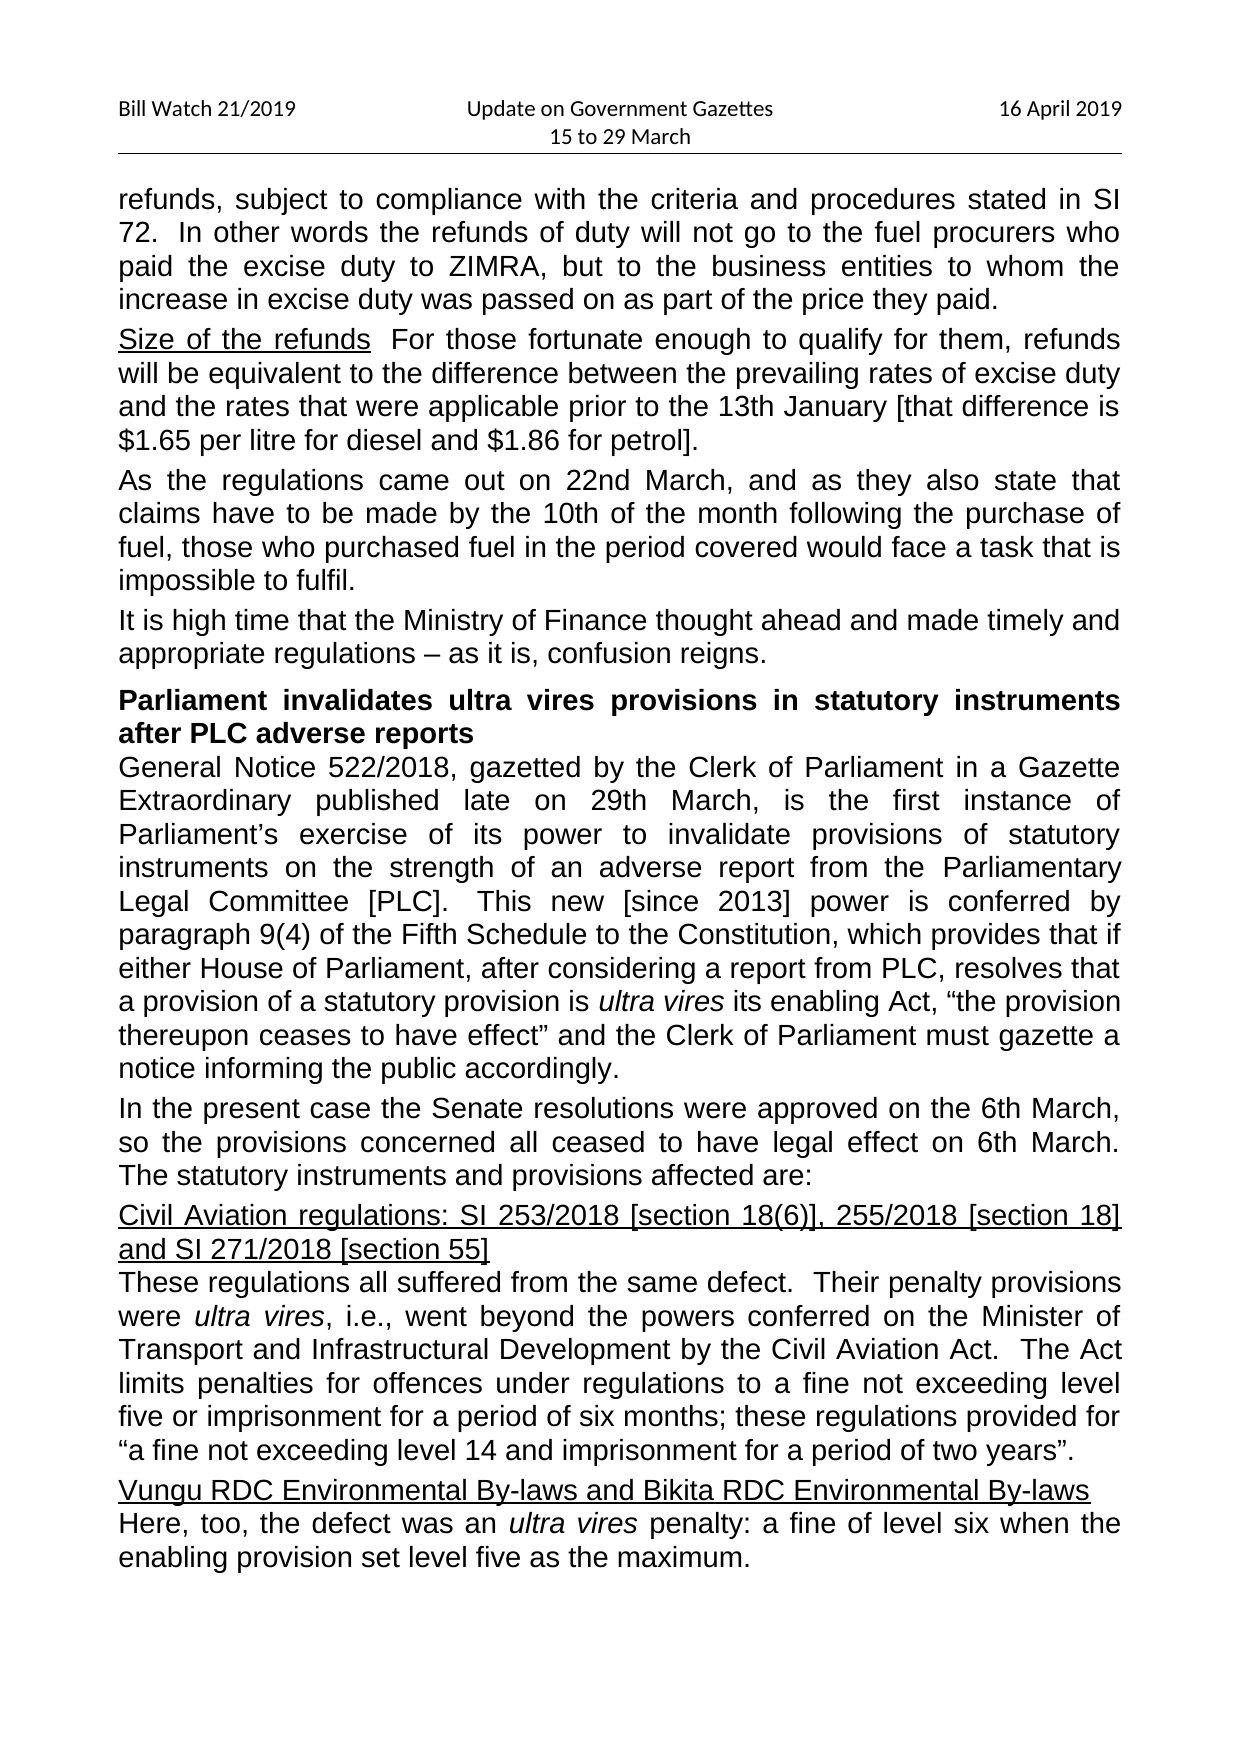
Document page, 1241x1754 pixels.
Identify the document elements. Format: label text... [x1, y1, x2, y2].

text In the present case the Senate resolutions were approved on the 6th March, so the provisions concerned all ceased to have legal effect on 6th March. The statutory instruments and provisions affected are: [118, 1091, 1122, 1192]
text Size of the refunds For those fortunate enough to qualify for them, refunds will be equivalent to the difference between the prevailing rates of excise duty and the rates that were applicable prior to the 13th January [that difference is $1.65 per litre for diesel and $1.86 for petrol]. [118, 322, 1122, 456]
text Vungu RDC Environmental By-laws and Bikita RDC Environmental By-laws [118, 1473, 1122, 1506]
text Civil Aviation regulations: SI 253/2018 [section 18(6)], 255/2018 [section 18] and SI 271/2018 [section 55] [118, 1229, 1122, 1265]
text It is high time that the Ministry of Finance thought ahead and made timely and appropriate regulations – as it is, confusion reigns. [118, 603, 1122, 670]
text These regulations all suffered from the same defect. Their penalty provisions were ultra vires, i.e., went beyond the powers conferred on the Minister of Transport and Infrastructural Development by the Civil Aviation Act. The Act limits penalties for offences under regulations to a fine not exceeding level five or imprisonment for a period of six months; these regulations provided for “a fine not exceeding level 14 and imprisonment for a period of two years”. [118, 1265, 1122, 1466]
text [118, 182, 1122, 316]
text Civil Aviation regulations: SI 253/2018 [section 18(6)], 255/2018 [section 18] and SI 271/2018 [section 55] [118, 1198, 1122, 1227]
text Parliament invalidates ultra vires provisions in statutory instruments after PLC adverse reports [118, 682, 1122, 749]
text Here, too, the defect was an ultra vires penalty: a fine of level six when the enabling provision set level five as the maximum. [118, 1506, 1122, 1573]
text As the regulations came out on 22nd March, and as they also state that claims have to be made by the 10th of the month following the purchase of fuel, those who purchased fuel in the period covered would face a task that is impossible to fulfil. [118, 462, 1122, 597]
text General Notice 522/2018, gazetted by the Clerk of Parliament in a Gazette Extraordinary published late on 29th March, is the first instance of Parliament’s exercise of its power to invalidate provisions of statutory instruments on the strength of an adverse report from the Parliamentary Legal Committee [PLC]. This new [since 2013] power is conferred by paragraph 9(4) of the Fifth Schedule to the Constitution, which provides that if either House of Parliament, after considering a report from PLC, resolves that a provision of a statutory provision is ultra vires its enabling Act, “the provision thereupon ceases to have effect” and the Clerk of Parliament must gazette a notice informing the public accordingly. [118, 749, 1122, 1085]
